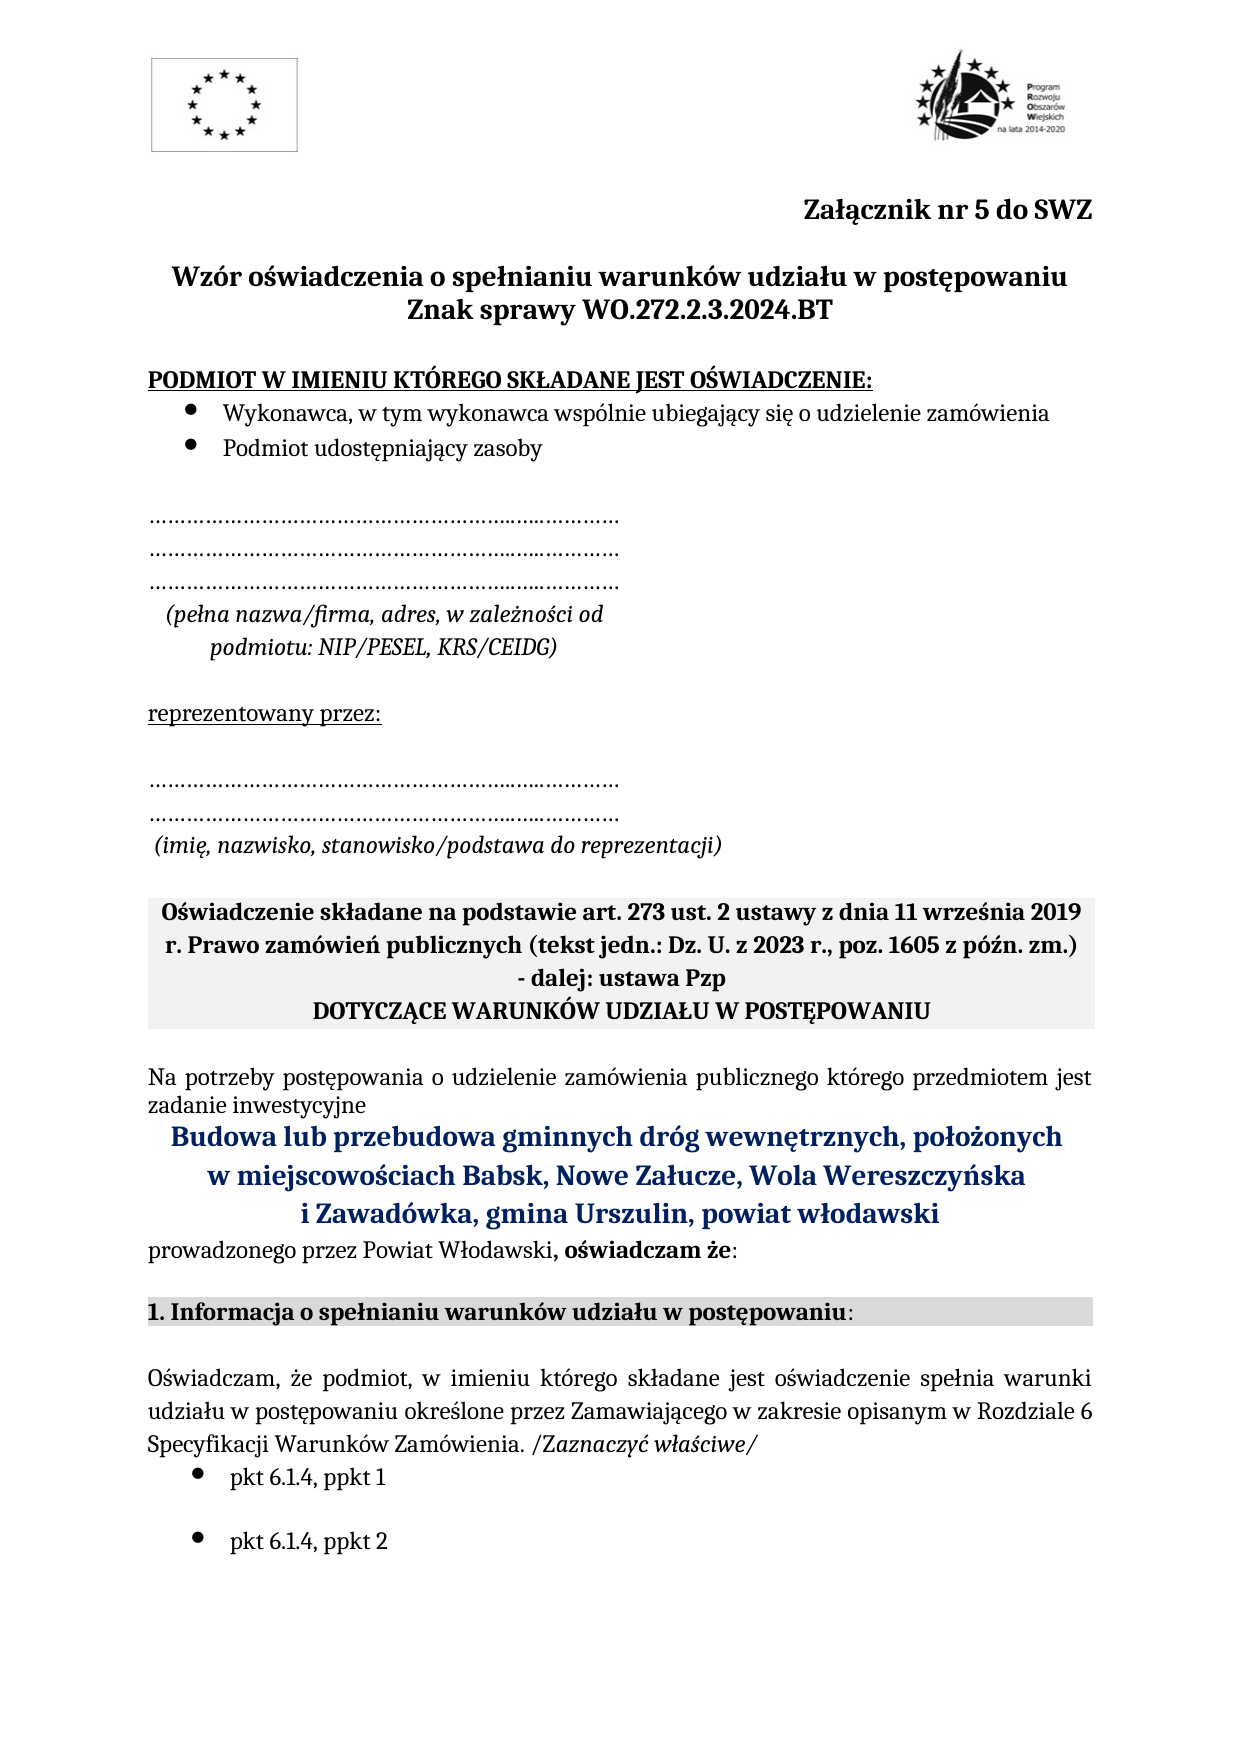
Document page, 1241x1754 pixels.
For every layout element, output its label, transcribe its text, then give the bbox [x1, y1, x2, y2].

text Znak sprawy WO.272.2.3.2024.BT [148, 293, 1093, 327]
text 1. Informacja o spełnianiu warunków udziału w postępowaniu: [148, 1297, 1093, 1326]
text Budowa lub przebudowa gminnych dróg wewnętrznych, położonych w miejscowościach Babsk, Nowe Załucze, Wola Wereszczyńska i Zawadówka, gmina Urszulin, powiat włodawski [148, 1120, 1093, 1231]
text prowadzonego przez Powiat Włodawski, oświadczam że: [148, 1236, 1093, 1264]
text …………………………………………………..…..………… [148, 765, 651, 794]
list pkt 6.1.4, ppkt 2 [192, 1526, 1093, 1556]
list Podmiot udostępniający zasoby [185, 433, 1093, 464]
text Oświadczam, że podmiot, w imieniu którego składane jest oświadczenie spełnia warunki udziału w postępowaniu określone przez Zamawiającego w zakresie opisanym w Rozdziale 6 Specyfikacji Warunków Zamówienia. /Zaznaczyć właściwe/ [148, 1363, 1093, 1458]
text Na potrzeby postępowania o udzielenie zamówienia publicznego którego przedmiotem jest zadanie inwestycyjne [148, 1063, 1093, 1120]
text PODMIOT W IMIENIU KTÓREGO SKŁADANE JEST OŚWIADCZENIE: [148, 366, 1093, 394]
text (pełna nazwa/firma, adres, w zależności od podmiotu: NIP/PESEL, KRS/CEIDG) [148, 600, 621, 662]
list Wykonawca, w tym wykonawca wspólnie ubiegający się o udzielenie zamówienia [185, 399, 1093, 429]
list pkt 6.1.4, ppkt 1 [192, 1463, 1093, 1493]
text …………………………………………………..…..………… [148, 501, 651, 530]
text (imię, nazwisko, stanowisko/podstawa do reprezentacji) [148, 831, 1093, 860]
picture [147, 44, 1092, 163]
table_header Oświadczenie składane na podstawie art. 273 ust. 2 ustawy z dnia 11 września 2019 r. Prawo zamówień publicznych (tekst jedn.: Dz. U. z 2023 r., poz. 1605 z późn. zm.) - dalej: ustawa Pzp DOTYCZĄCE WARUNKÓW UDZIAŁU W POSTĘPOWANIU [148, 898, 1095, 1029]
text …………………………………………………..…..………… [148, 534, 651, 563]
text Załącznik nr 5 do SWZ [148, 193, 1093, 226]
text Wzór oświadczenia o spełnianiu warunków udziału w postępowaniu [148, 260, 1093, 293]
text …………………………………………………..…..………… [148, 798, 651, 827]
text …………………………………………………..…..………… [148, 567, 651, 596]
text reprezentowany przez: [148, 699, 1093, 728]
